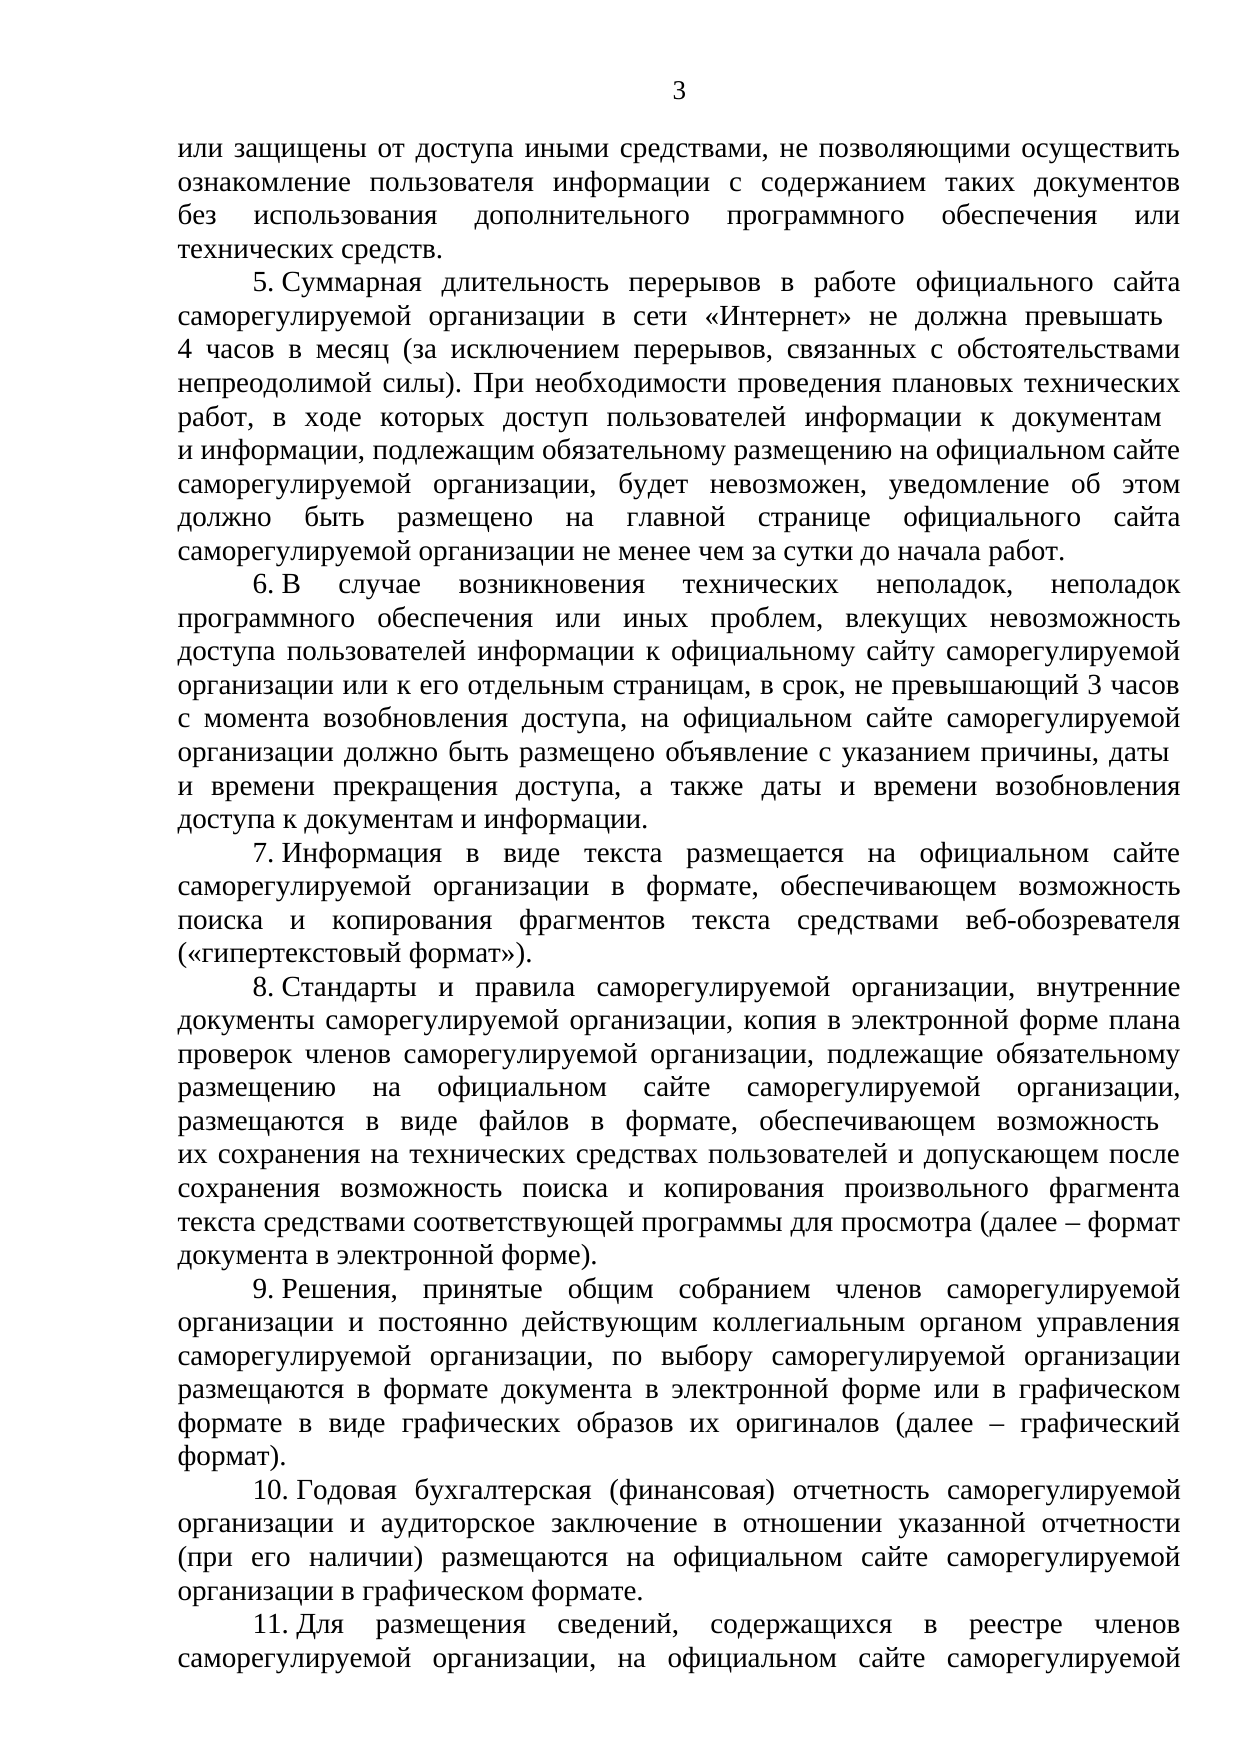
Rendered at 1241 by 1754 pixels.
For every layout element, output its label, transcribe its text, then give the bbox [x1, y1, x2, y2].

text 7. Информация в виде текста размещается на официальном сайте саморегулируемой организации в формате, обеспечивающем возможность поиска и копирования фрагментов текста средствами веб-обозревателя («гипертекстовый формат»). [177, 835, 1181, 969]
text 10. Годовая бухгалтерская (финансовая) отчетность саморегулируемой организации и аудиторское заключение в отношении указанной отчетности (при его наличии) размещаются на официальном сайте саморегулируемой организации в графическом формате. [177, 1472, 1181, 1606]
text 8. Стандарты и правила саморегулируемой организации, внутренние документы саморегулируемой организации, копия в электронной форме плана проверок членов саморегулируемой организации, подлежащие обязательному размещению на официальном сайте саморегулируемой организации, размещаются в виде файлов в формате, обеспечивающем возможность их сохранения на технических средствах пользователей и допускающем после сохранения возможность поиска и копирования произвольного фрагмента текста средствами соответствующей программы для просмотра (далее – формат документа в электронной форме). [177, 969, 1181, 1271]
text 9. Решения, принятые общим собранием членов саморегулируемой организации и постоянно действующим коллегиальным органом управления саморегулируемой организации, по выбору саморегулируемой организации размещаются в формате документа в электронной форме или в графическом формате в виде графических образов их оригиналов (далее – графический формат). [177, 1271, 1181, 1472]
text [177, 1606, 1181, 1673]
text 5. Суммарная длительность перерывов в работе официального сайта саморегулируемой организации в сети «Интернет» не должна превышать 4 часов в месяц (за исключением перерывов, связанных с обстоятельствами непреодолимой силы). При необходимости проведения плановых технических работ, в ходе которых доступ пользователей информации к документам и информации, подлежащим обязательному размещению на официальном сайте саморегулируемой организации, будет невозможен, уведомление об этом должно быть размещено на главной странице официального сайта саморегулируемой организации не менее чем за сутки до начала работ. [177, 264, 1181, 566]
text 6. В случае возникновения технических неполадок, неполадок программного обеспечения или иных проблем, влекущих невозможность доступа пользователей информации к официальному сайту саморегулируемой организации или к его отдельным страницам, в срок, не превышающий 3 часов с момента возобновления доступа, на официальном сайте саморегулируемой организации должно быть размещено объявление с указанием причины, даты и времени прекращения доступа, а также даты и времени возобновления доступа к документам и информации. [177, 566, 1181, 835]
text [177, 130, 1181, 264]
